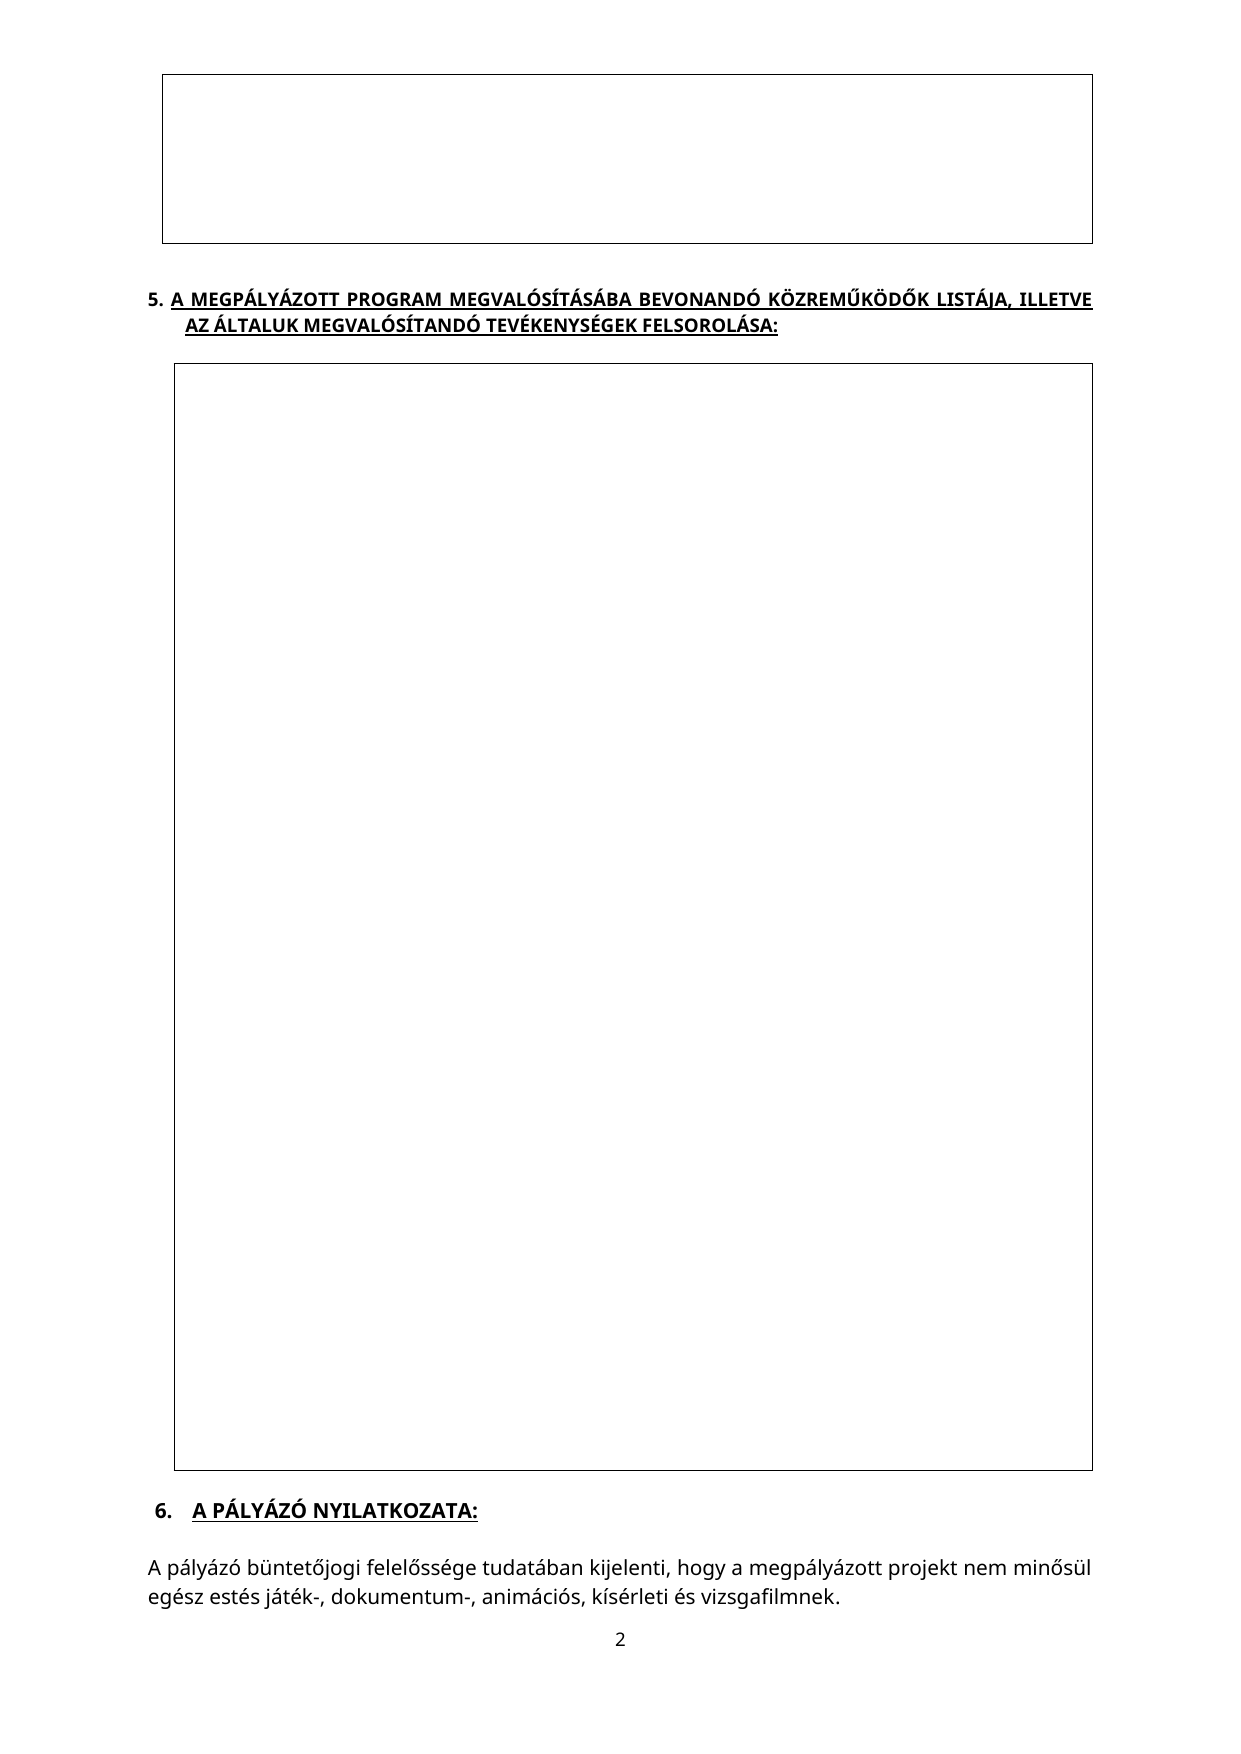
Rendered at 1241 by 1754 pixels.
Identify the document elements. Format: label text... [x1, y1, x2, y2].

list A PÁLYÁZÓ NYILATKOZATA: [154, 1496, 1093, 1525]
text 5. a megpályázott program megvalósításába bevonandó közreműködők listája, illetve az általuk megvalósítandó tevékenységek felsorolása: [148, 287, 1093, 338]
text A pályázó büntetőjogi felelőssége tudatában kijelenti, hogy a megpályázott projekt nem minősül egész estés játék-, dokumentum-, animációs, kísérleti és vizsgafilmnek. [148, 1553, 1093, 1610]
table_header [163, 75, 1092, 243]
table_header [175, 364, 1092, 1470]
